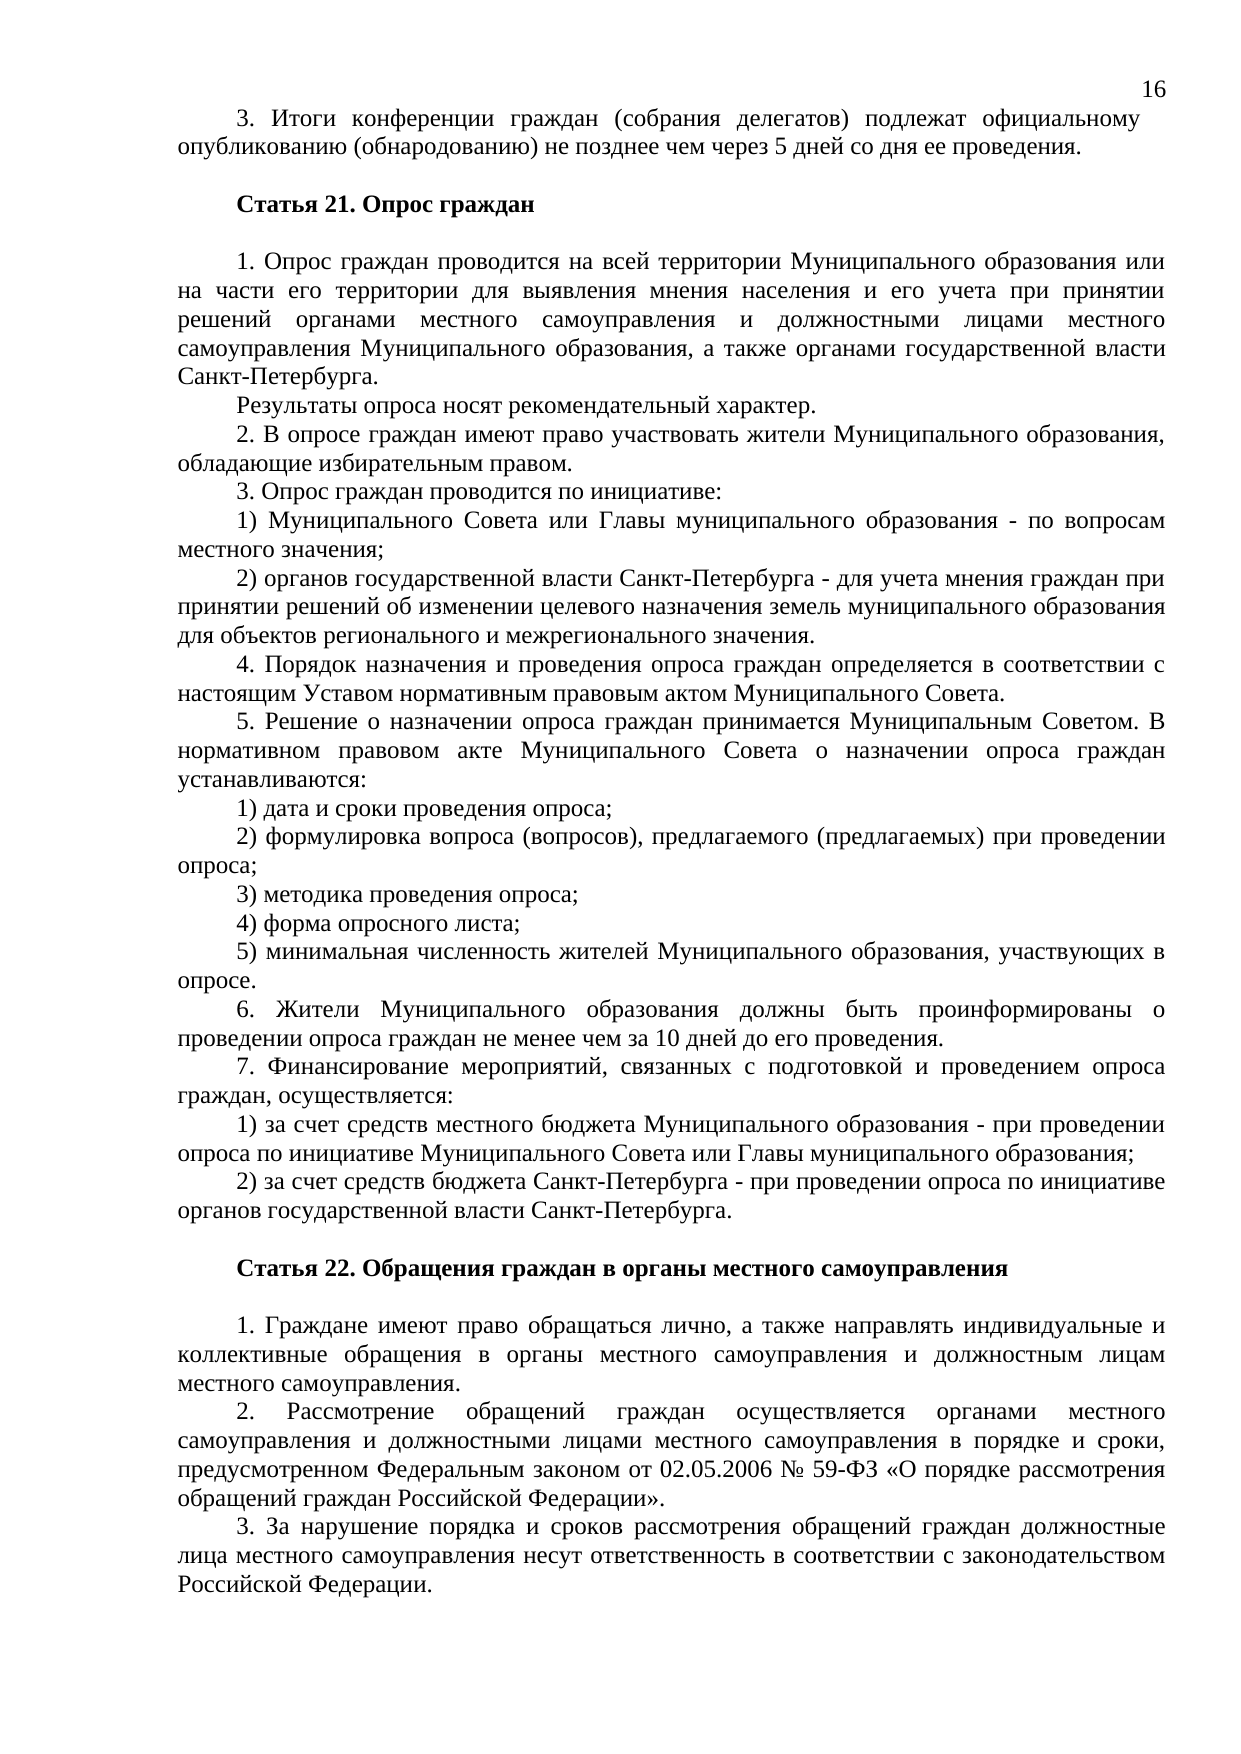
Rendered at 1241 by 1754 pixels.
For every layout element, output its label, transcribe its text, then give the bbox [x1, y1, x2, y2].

text Результаты опроса носят рекомендательный характер. [177, 390, 1166, 419]
text 1. Граждане имеют право обращаться лично, а также направлять индивидуальные и коллективные обращения в органы местного самоуправления и должностным лицам местного самоуправления. [177, 1310, 1166, 1396]
text 5. Решение о назначении опроса граждан принимается Муниципальным Советом. В нормативном правовом акте Муниципального Совета о назначении опроса граждан устанавливаются: [177, 706, 1166, 793]
text 2) формулировка вопроса (вопросов), предлагаемого (предлагаемых) при проведении опроса; [177, 821, 1166, 879]
text 6. Жители Муниципального образования должны быть проинформированы о проведении опроса граждан не менее чем за 10 дней до его проведения. [177, 994, 1166, 1051]
text 2. Рассмотрение обращений граждан осуществляется органами местного самоуправления и должностными лицами местного самоуправления в порядке и сроки, предусмотренном Федеральным законом от 02.05.2006 № 59-ФЗ «О порядке рассмотрения обращений граждан Российской Федерации». [177, 1396, 1166, 1511]
text 7. Финансирование мероприятий, связанных с подготовкой и проведением опроса граждан, осуществляется: [177, 1051, 1166, 1109]
text 5) минимальная численность жителей Муниципального образования, участвующих в опросе. [177, 936, 1166, 994]
text Статья 22. Обращения граждан в органы местного самоуправления [177, 1253, 1166, 1281]
text 1. Опрос граждан проводится на всей территории Муниципального образования или на части его территории для выявления мнения населения и его учета при принятии решений органами местного самоуправления и должностными лицами местного самоуправления Муниципального образования, а также органами государственной власти Санкт-Петербурга. [177, 246, 1166, 390]
text 1) дата и сроки проведения опроса; [177, 793, 1166, 821]
text 2) органов государственной власти Санкт-Петербурга - для учета мнения граждан при принятии решений об изменении целевого назначения земель муниципального образования для объектов регионального и межрегионального значения. [177, 563, 1166, 649]
subtitle 3. За нарушение порядка и сроков рассмотрения обращений граждан должностные лица местного самоуправления несут ответственность в соответствии с законодательством Российской Федерации. [177, 1511, 1166, 1598]
subtitle Статья 21. Опрос граждан [177, 189, 1166, 218]
text 1) за счет средств местного бюджета Муниципального образования - при проведении опроса по инициативе Муниципального Совета или Главы муниципального образования; [177, 1109, 1166, 1166]
text 2) за счет средств бюджета Санкт-Петербурга - при проведении опроса по инициативе органов государственной власти Санкт-Петербурга. [177, 1166, 1166, 1224]
text 2. В опросе граждан имеют право участвовать жители Муниципального образования, обладающие избирательным правом. [177, 419, 1166, 476]
text 4. Порядок назначения и проведения опроса граждан определяется в соответствии с настоящим Уставом нормативным правовым актом Муниципального Совета. [177, 649, 1166, 706]
text 4) форма опросного листа; [177, 908, 1166, 936]
text 3) методика проведения опроса; [177, 879, 1166, 908]
text 3. Опрос граждан проводится по инициативе: [177, 476, 1166, 505]
text 1) Муниципального Совета или Главы муниципального образования - по вопросам местного значения; [177, 505, 1166, 563]
text 3. Итоги конференции граждан (собрания делегатов) подлежат официальному опубликованию (обнародованию) не позднее чем через 5 дней со дня ее проведения. [177, 103, 1166, 160]
